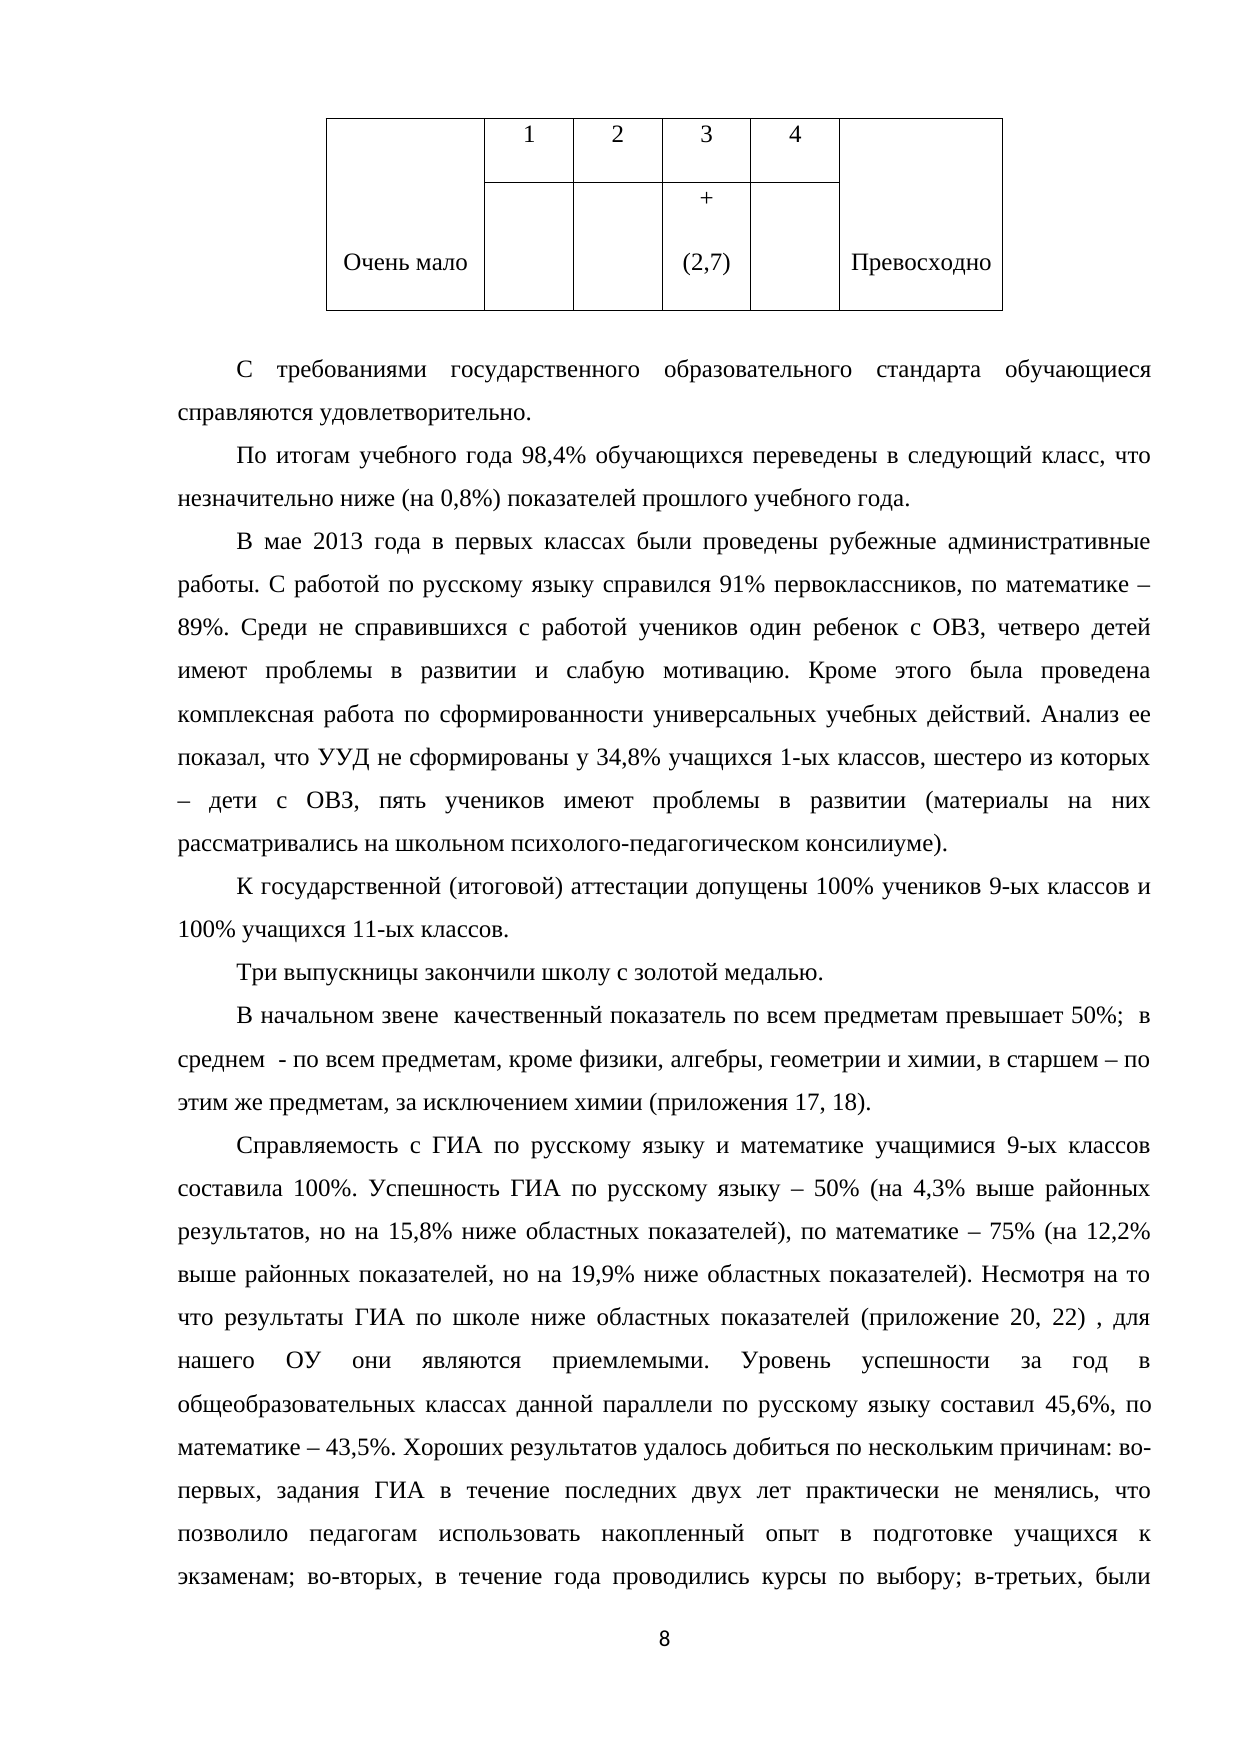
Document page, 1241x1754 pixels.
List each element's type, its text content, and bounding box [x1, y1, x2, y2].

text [177, 1130, 1152, 1590]
text В мае 2013 года в первых классах были проведены рубежные административные работы. С работой по русскому языку справился 91% первоклассников, по математике – 89%. Среди не справившихся с работой учеников один ребенок с ОВЗ, четверо детей имеют проблемы в развитии и слабую мотивацию. Кроме этого была проведена комплексная работа по сформированности универсальных учебных действий. Анализ ее показал, что УУД не сформированы у 34,8% учащихся 1-ых классов, шестеро из которых – дети с ОВЗ, пять учеников имеют проблемы в развитии (материалы на них рассматривались на школьном психолого-педагогическом консилиуме). [177, 526, 1152, 857]
table_cell + (2,7) [663, 183, 750, 309]
table_cell [485, 183, 573, 309]
text С требованиями государственного образовательного стандарта обучающиеся справляются удовлетворительно. [177, 354, 1152, 426]
table_header Превосходно [840, 119, 1002, 309]
text По итогам учебного года 98,4% обучающихся переведены в следующий класс, что незначительно ниже (на 0,8%) показателей прошлого учебного года. [177, 440, 1152, 512]
text В начальном звене качественный показатель по всем предметам превышает 50%; в среднем - по всем предметам, кроме физики, алгебры, геометрии и химии, в старшем – по этим же предметам, за исключением химии (приложения 17, 18). [177, 1001, 1152, 1116]
table_header 1 [485, 119, 573, 182]
table_header 2 [574, 119, 662, 182]
table_header 4 [751, 119, 839, 182]
text К государственной (итоговой) аттестации допущены 100% учеников 9-ых классов и 100% учащихся 11-ых классов. [177, 871, 1152, 943]
table_cell [574, 183, 662, 309]
table_header 3 [663, 119, 750, 182]
table_cell [751, 183, 839, 309]
text Три выпускницы закончили школу с золотой медалью. [177, 957, 1152, 986]
table_header Очень мало [327, 119, 484, 309]
